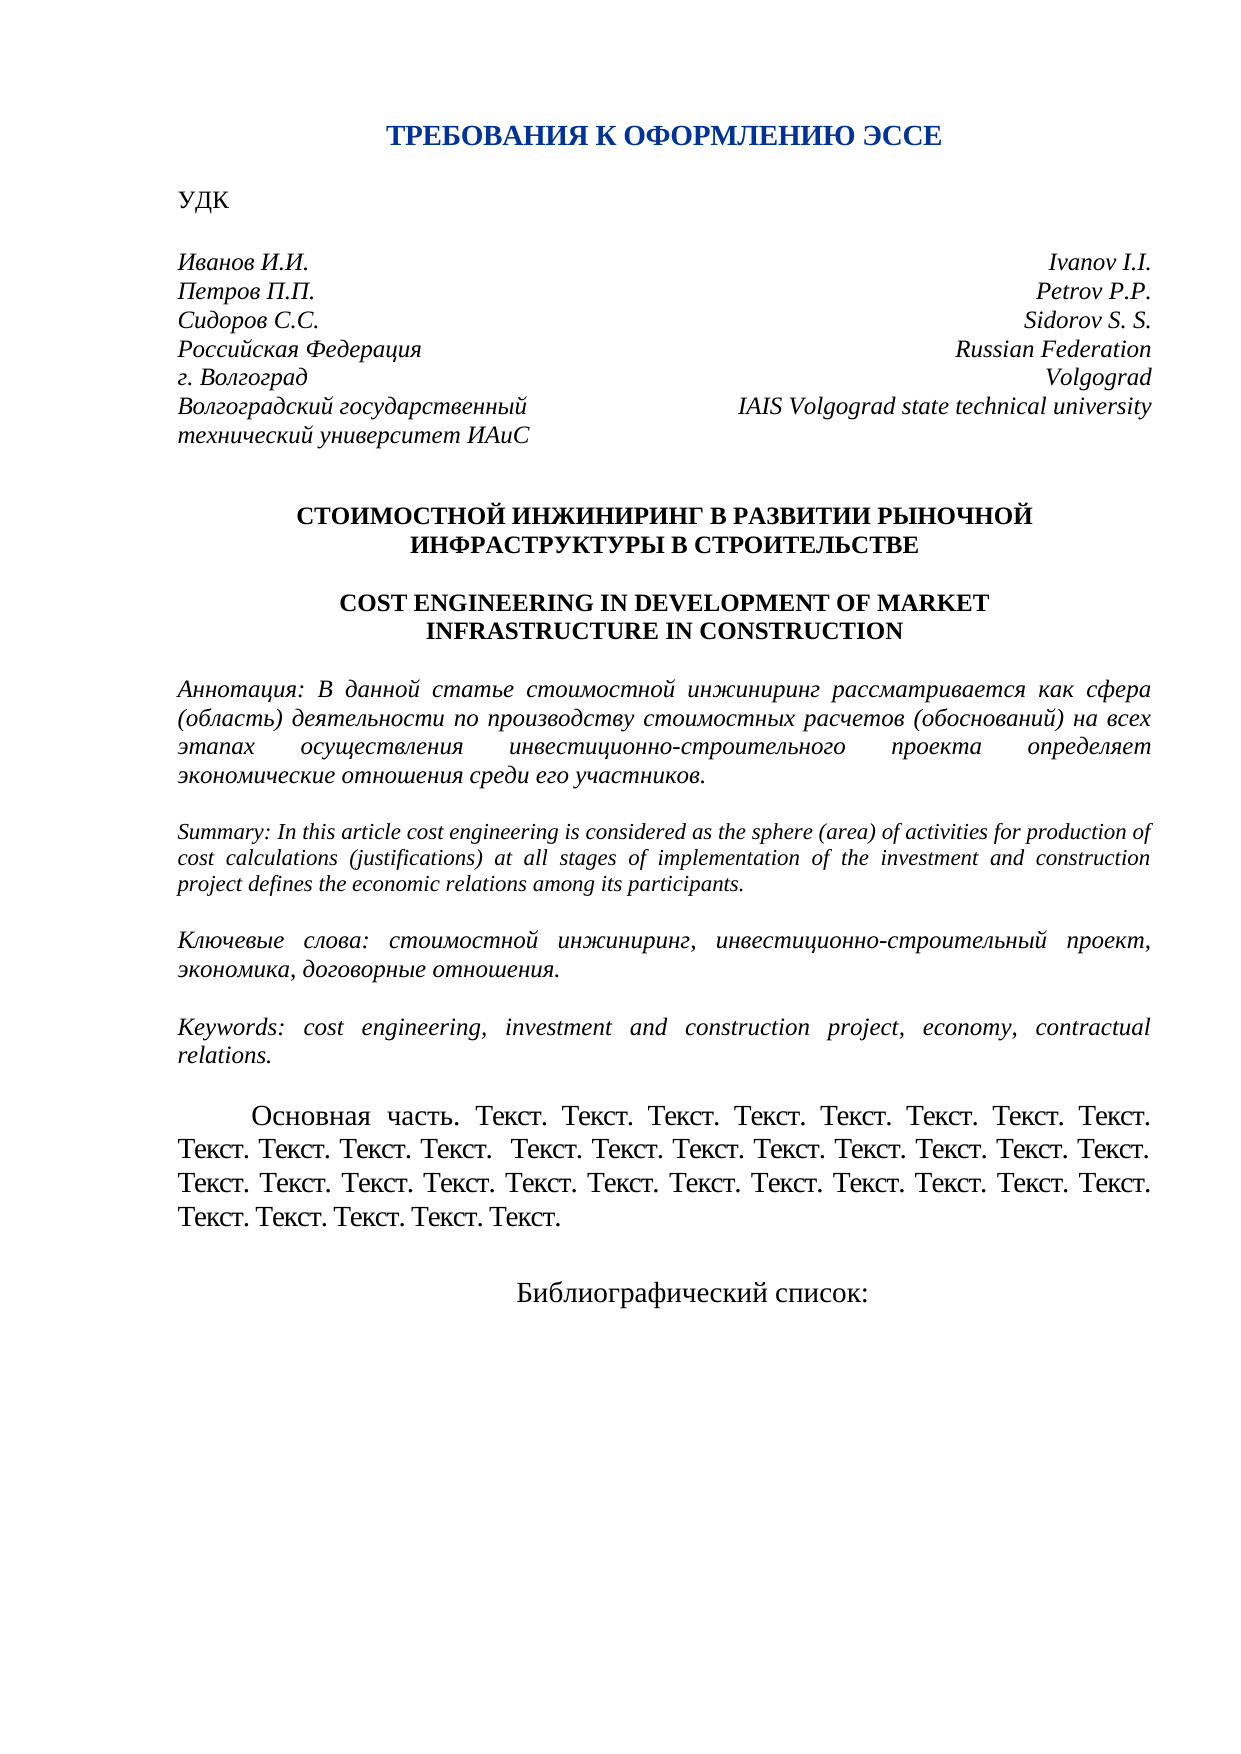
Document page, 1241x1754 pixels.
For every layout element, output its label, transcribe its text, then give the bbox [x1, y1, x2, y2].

text Keywords: cost engineering, investment and construction project, economy, contractual relations. [177, 1012, 1152, 1069]
text Cost engineering in development of market [177, 588, 1152, 616]
text Ключевые слова: стоимостной инжиниринг, инвестиционно-строительный проект, экономика, договорные отношения. [177, 926, 1152, 983]
table_cell Russian Federation Volgograd IAIS Volgograd state technical university [664, 334, 1163, 449]
text Аннотация: В данной статье стоимостной инжиниринг рассматривается как сфера (область) деятельности по производству стоимостных расчетов (обоснований) на всех этапах осуществления инвестиционно-строительного проекта определяет экономические отношения среди его участников. [177, 674, 1152, 789]
table_cell Российская Федерация г. Волгоград Волгоградский государственный технический университет ИАиС [166, 334, 664, 449]
text ТРЕБОВАНИЯ К ОФОРМЛЕНИЮ ЭССЕ [177, 118, 1152, 152]
text УДК [177, 185, 1152, 214]
text infrastructure in construction [177, 616, 1152, 645]
table_header Иванов И.И. Петров П.П. Сидоров С.С. [166, 248, 664, 334]
text Summary: In this article cost engineering is considered as the sphere (area) of activities for production of cost calculations (justifications) at all stages of implementation of the investment and construction project defines the economic relations among its participants. [177, 818, 1152, 897]
text Стоимостной инжиниринг в развитии рыночной инфраструктуры в строительстве [177, 501, 1152, 559]
text Библиографический список: [177, 1275, 1152, 1308]
table_header Ivanov I.I. Petrov P.P. Sidorov S. S. [664, 248, 1163, 334]
text Основная часть. Текст. Текст. Текст. Текст. Текст. Текст. Текст. Текст. Текст. Текст. Текст. Текст. Текст. Текст. Текст. Текст. Текст. Текст. Текст. Текст. Текст. Текст. Текст. Текст. Текст. Текст. Текст. Текст. Текст. Текст. Текст. Текст. Текст. Текст. Текст. Текст. Текст. [177, 1098, 1152, 1232]
